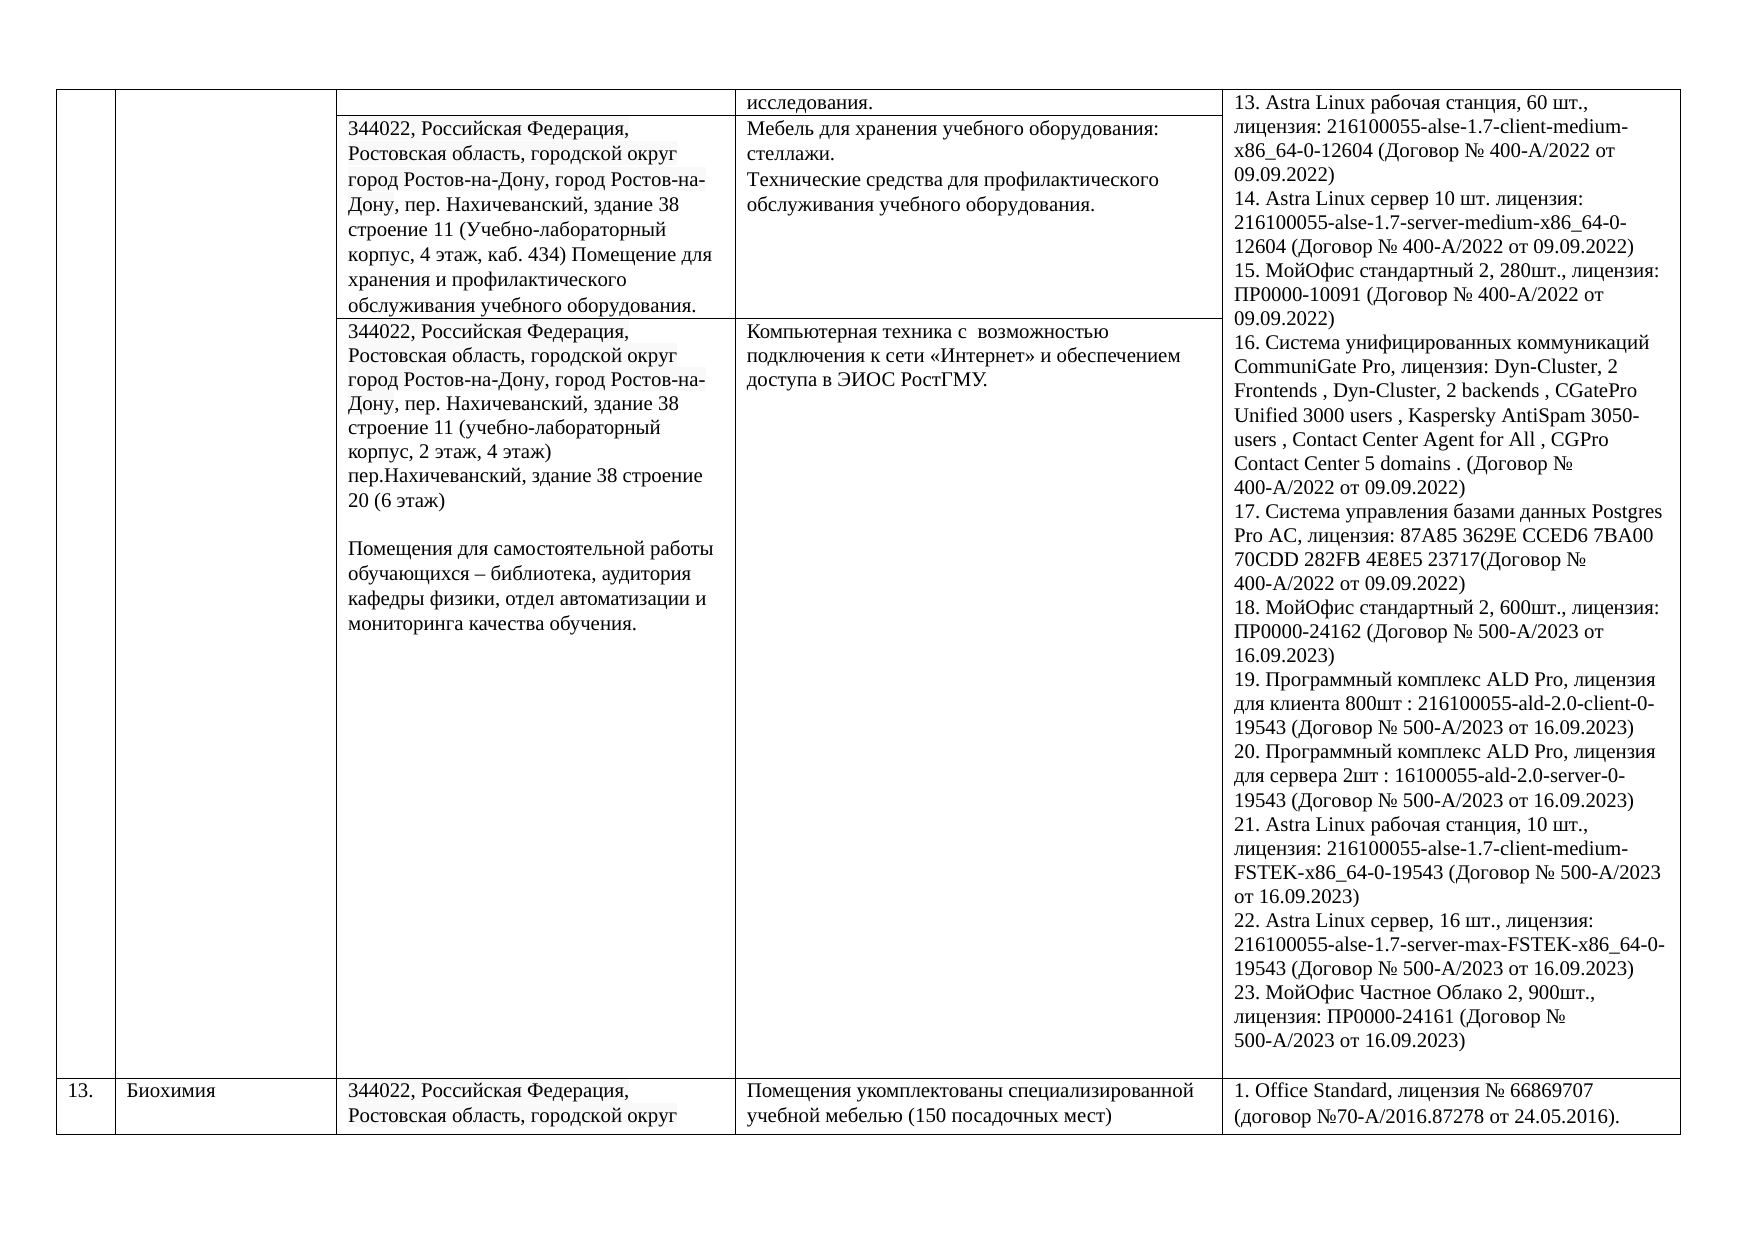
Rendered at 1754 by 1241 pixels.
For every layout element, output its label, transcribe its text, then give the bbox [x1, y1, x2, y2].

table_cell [736, 90, 1222, 115]
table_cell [337, 90, 735, 115]
table_cell Компьютерная техника с возможностью подключения к сети «Интернет» и обеспечением доступа в ЭИОС РостГМУ. [736, 319, 1222, 1077]
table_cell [736, 1079, 1222, 1134]
table_cell 344022, Российская Федерация, Ростовская область, городской округ город Ростов-на-Дону, город Ростов-на-Дону, пер. Нахичеванский, здание 38 строение 11 (учебно-лабораторный корпус, 2 этаж, 4 этаж) пер.Нахичеванский, здание 38 строение 20 (6 этаж) Помещения для самостоятельной работы обучающихся – библиотека, аудитория кафедры физики, отдел автоматизации и мониторинга качества обучения. [337, 319, 735, 1077]
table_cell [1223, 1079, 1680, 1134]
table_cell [337, 1079, 735, 1134]
table_cell Мебель для хранения учебного оборудования: стеллажи. Технические средства для профилактического обслуживания учебного оборудования. [736, 116, 1222, 318]
table_cell 13. [57, 1079, 115, 1134]
table_cell 344022, Российская Федерация, Ростовская область, городской округ город Ростов-на-Дону, город Ростов-на-Дону, пер. Нахичеванский, здание 38 строение 11 (Учебно-лабораторный корпус, 4 этаж, каб. 434) Помещение для хранения и профилактического обслуживания учебного оборудования. [337, 116, 735, 318]
table_cell Биохимия [116, 1079, 336, 1134]
